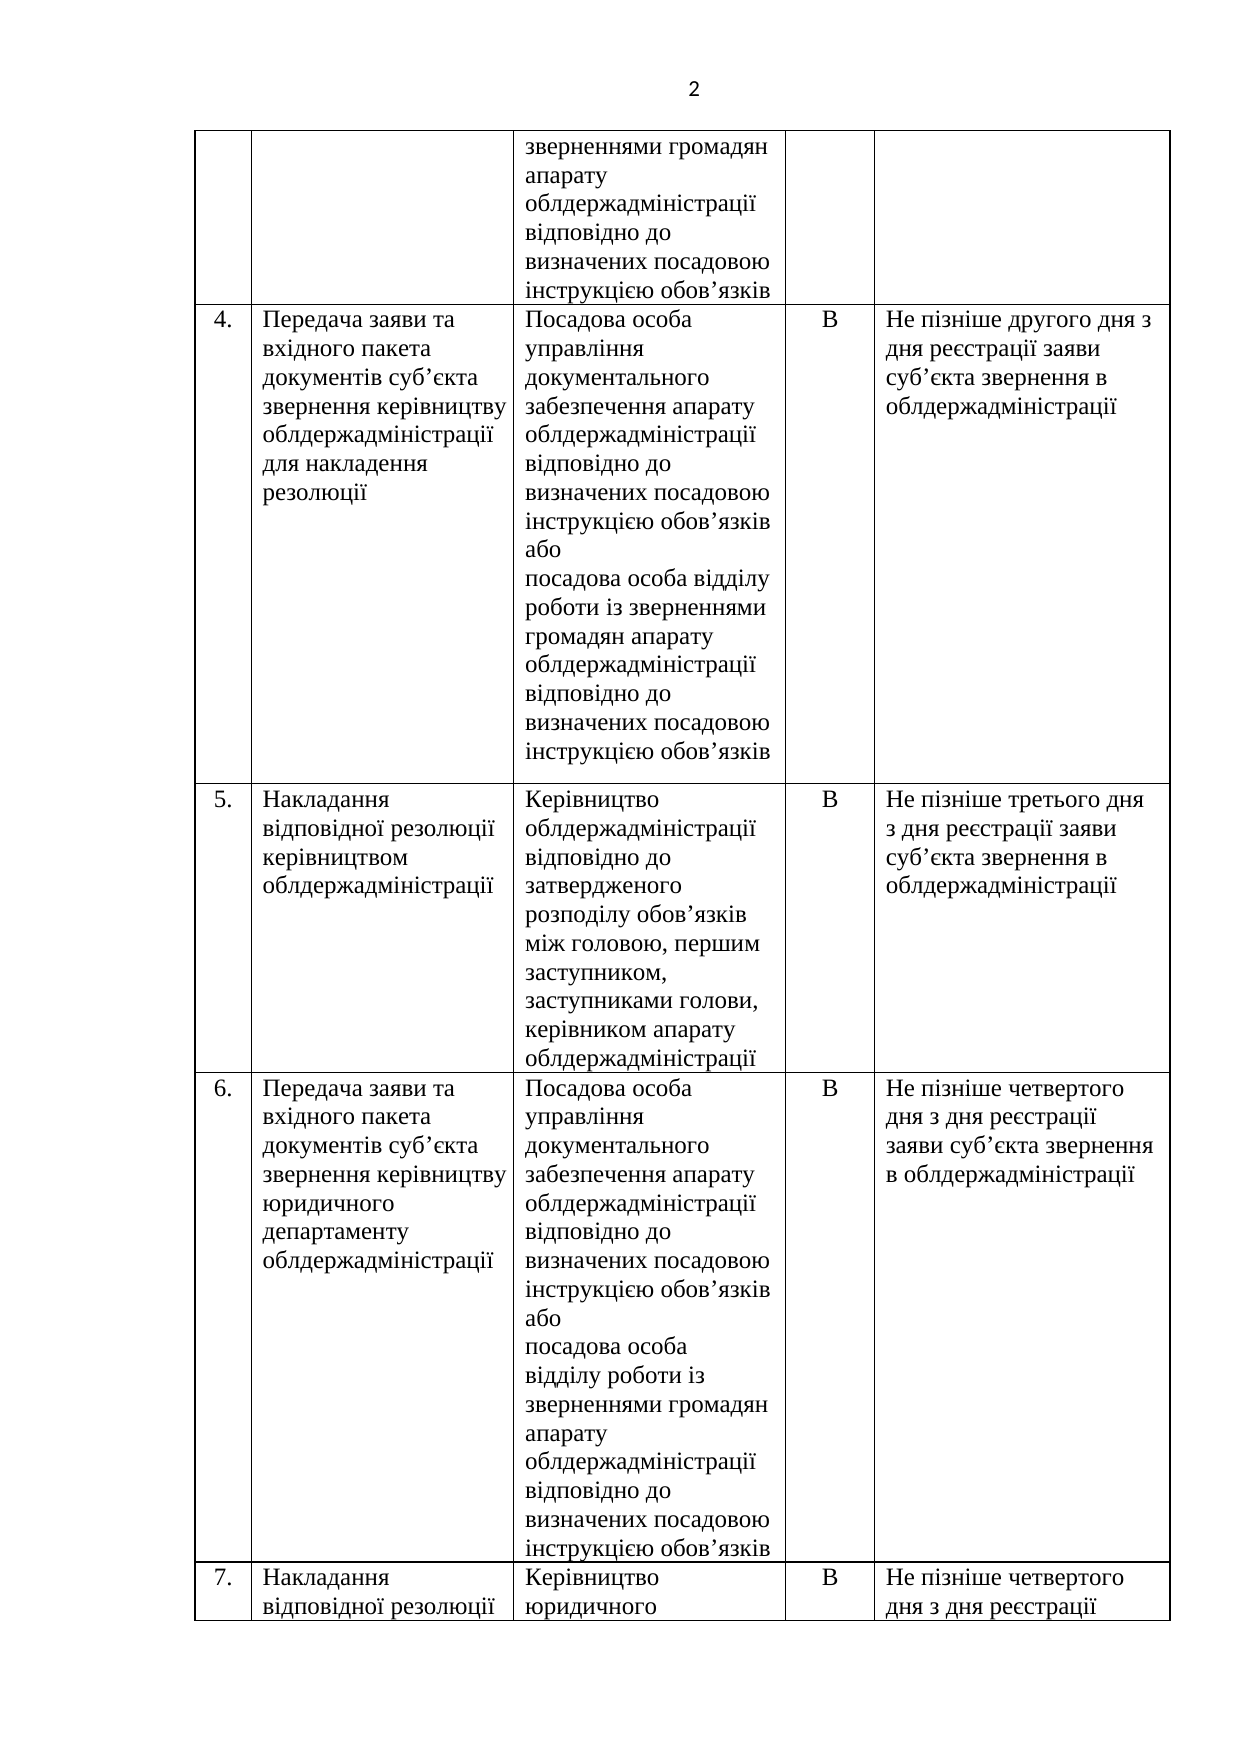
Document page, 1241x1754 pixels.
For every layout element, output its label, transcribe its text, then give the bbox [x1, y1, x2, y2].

table_cell Накладання відповідної резолюції керівництвом облдержадміністрації [252, 784, 513, 1072]
table_cell 6. [196, 1073, 251, 1561]
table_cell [252, 131, 513, 303]
table_cell В [786, 1073, 874, 1561]
table_cell В [786, 784, 874, 1072]
table_cell В [786, 1563, 874, 1620]
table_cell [252, 1563, 513, 1620]
table_cell Не пізніше четвертого дня з дня реєстрації заяви суб’єкта звернення в облдержадміністрації [875, 1073, 1169, 1561]
table_cell 3. [196, 131, 251, 303]
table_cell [875, 131, 1169, 303]
table_cell В [786, 305, 874, 783]
table_cell В [786, 131, 874, 303]
table_cell 7. [196, 1563, 251, 1620]
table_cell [514, 1563, 785, 1620]
table_cell Не пізніше другого дня з дня реєстрації заяви суб’єкта звернення в облдержадміністрації [875, 305, 1169, 783]
table_cell Керівництво облдержадміністрації відповідно до затвердженого розподілу обов’язків між головою, першим заступником, заступниками голови, керівником апарату облдержадміністрації [514, 784, 785, 1072]
table_cell 5. [196, 784, 251, 1072]
table_cell Передача заяви та вхідного пакета документів суб’єкта звернення керівництву облдержадміністрації для накладення резолюції [252, 305, 513, 783]
table_cell Передача заяви та вхідного пакета документів суб’єкта звернення керівництву юридичного департаменту облдержадміністрації [252, 1073, 513, 1561]
table_cell Не пізніше третього дня з дня реєстрації заяви суб’єкта звернення в облдержадміністрації [875, 784, 1169, 1072]
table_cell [514, 131, 785, 303]
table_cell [875, 1563, 1169, 1620]
table_cell 4. [196, 305, 251, 783]
